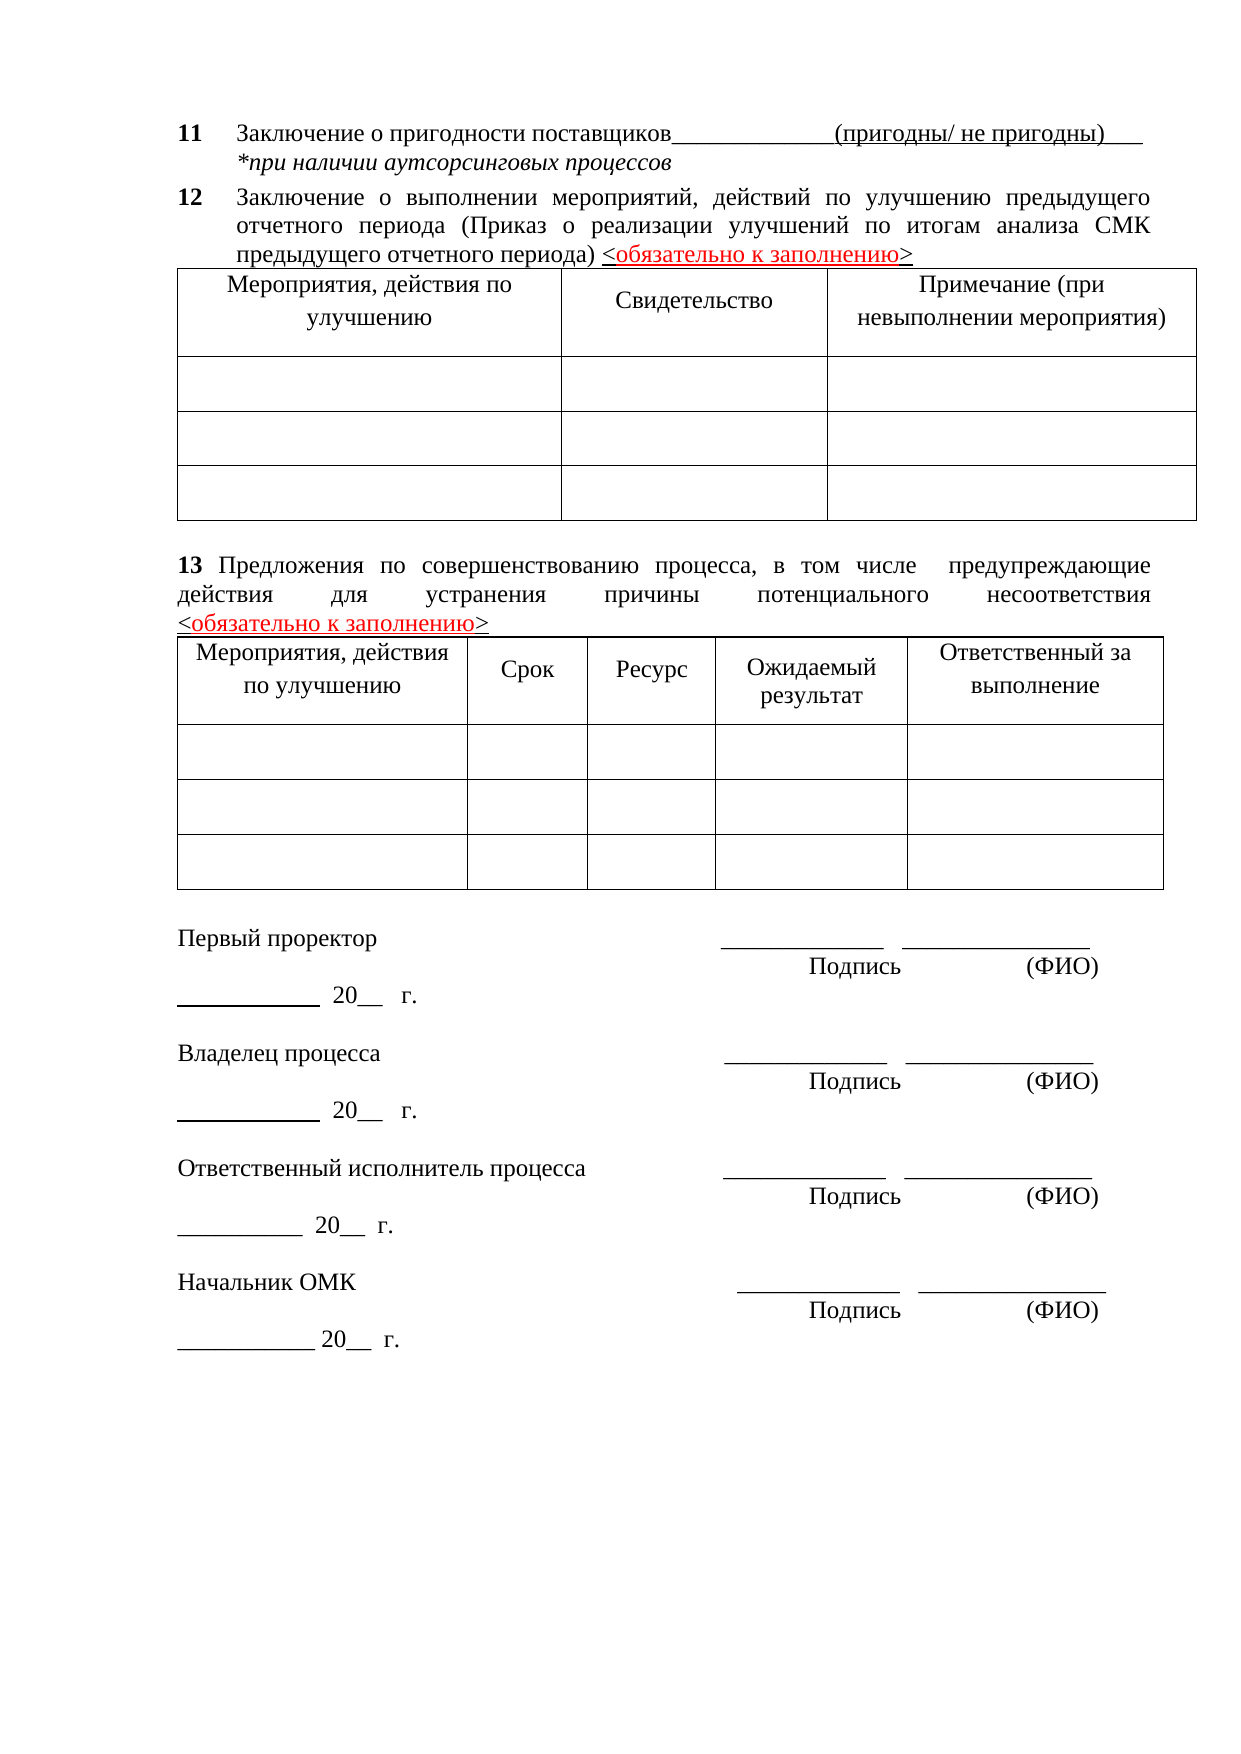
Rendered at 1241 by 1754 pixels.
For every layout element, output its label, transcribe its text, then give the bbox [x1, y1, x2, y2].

text __________ 20__ г. [177, 1210, 1152, 1239]
table_header Срок [468, 638, 587, 724]
text Подпись (ФИО) [177, 1296, 1152, 1324]
table_cell [178, 725, 467, 779]
table_cell [468, 780, 587, 834]
text Владелец процесса _____________ _______________ [177, 1038, 1152, 1066]
text Подпись (ФИО) [177, 1066, 1152, 1095]
table_cell [562, 412, 827, 465]
text 20__ г. [177, 1095, 1152, 1124]
table_cell [588, 780, 715, 834]
table_cell [588, 835, 715, 888]
table_header Свидетельство [562, 269, 827, 356]
table_header Ожидаемый результат [716, 638, 907, 724]
table_cell [588, 725, 715, 779]
text Подпись (ФИО) [177, 951, 1152, 980]
table_cell [178, 412, 561, 465]
list Заключение о выполнении мероприятий, действий по улучшению предыдущего отчетного периода (Приказ о реализации улучшений по итогам анализа СМК предыдущего отчетного периода) <обязательно к заполнению> [177, 182, 1152, 268]
table_cell [716, 780, 907, 834]
table_header Мероприятия, действия по улучшению [178, 269, 561, 356]
text Подпись (ФИО) [177, 1181, 1152, 1210]
text Первый проректор _____________ _______________ [177, 923, 1152, 951]
table_cell [178, 466, 561, 520]
table_cell [908, 780, 1163, 834]
table_cell [178, 357, 561, 411]
table_header Ответственный за выполнение [908, 638, 1163, 724]
table_cell [716, 835, 907, 888]
text *при наличии аутсорсинговых процессов [236, 147, 1152, 176]
table_cell [908, 725, 1163, 779]
table_cell [908, 835, 1163, 888]
text Ответственный исполнитель процесса _____________ _______________ [177, 1153, 1152, 1181]
table_cell [468, 835, 587, 888]
table_cell [828, 412, 1196, 465]
table_cell [178, 835, 467, 888]
text Начальник ОМК _____________ _______________ [177, 1267, 1152, 1296]
table_cell [562, 466, 827, 520]
table_cell [828, 466, 1196, 520]
text ___________ 20__ г. [177, 1324, 1152, 1353]
table_cell [562, 357, 827, 411]
table_cell [178, 780, 467, 834]
text 13 Предложения по совершенствованию процесса, в том числе предупреждающие действия для устранения причины потенциального несоответствия <обязательно к заполнению> [177, 550, 1152, 636]
text 20__ г. [177, 980, 1152, 1009]
table_header Мероприятия, действия по улучшению [178, 638, 467, 724]
table_header Ресурс [588, 638, 715, 724]
table_cell [828, 357, 1196, 411]
table_cell [716, 725, 907, 779]
table_header Примечание (при невыполнении мероприятия) [828, 269, 1196, 356]
list Заключение о пригодности поставщиков_____________(пригодны/ не пригодны)___ [177, 118, 1152, 147]
table_cell [468, 725, 587, 779]
